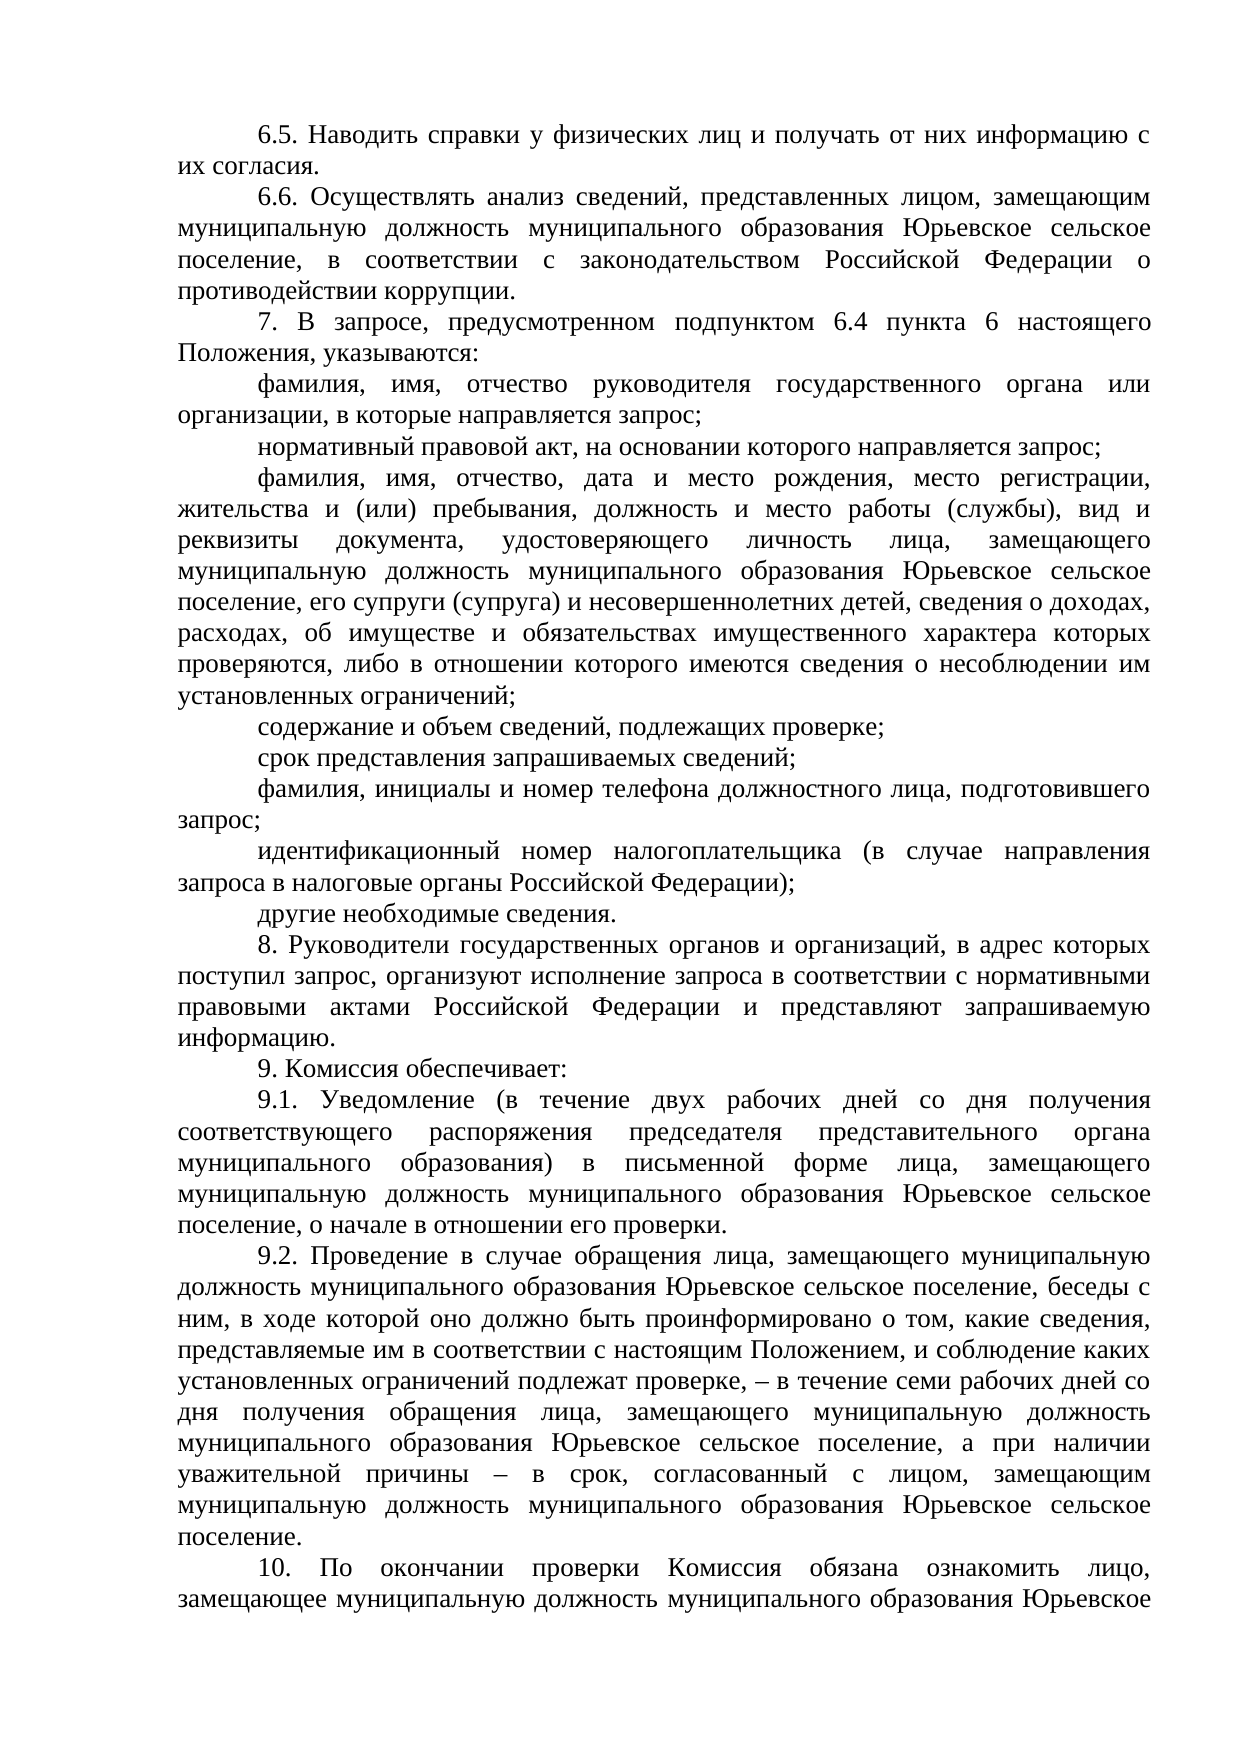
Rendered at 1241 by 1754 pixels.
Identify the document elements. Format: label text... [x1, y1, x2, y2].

text содержание и объем сведений, подлежащих проверке; [177, 710, 1152, 741]
text фамилия, имя, отчество, дата и место рождения, место регистрации, жительства и (или) пребывания, должность и место работы (службы), вид и реквизиты документа, удостоверяющего личность лица, замещающего муниципальную должность муниципального образования Юрьевское сельское поселение, его супруги (супруга) и несовершеннолетних детей, сведения о доходах, расходах, об имуществе и обязательствах имущественного характера которых проверяются, либо в отношении которого имеются сведения о несоблюдении им установленных ограничений; [177, 461, 1152, 710]
text 9. Комиссия обеспечивает: [177, 1052, 1152, 1084]
text 7. В запросе, предусмотренном подпунктом 6.4 пункта 6 настоящего Положения, указываются: [177, 305, 1152, 367]
text 9.1. Уведомление (в течение двух рабочих дней со дня получения соответствующего распоряжения председателя представительного органа муниципального образования) в письменной форме лица, замещающего муниципальную должность муниципального образования Юрьевское сельское поселение, о начале в отношении его проверки. [177, 1084, 1152, 1239]
text 8. Руководители государственных органов и организаций, в адрес которых поступил запрос, организуют исполнение запроса в соответствии с нормативными правовыми актами Российской Федерации и представляют запрашиваемую информацию. [177, 928, 1152, 1052]
text 6.6. Осуществлять анализ сведений, представленных лицом, замещающим муниципальную должность муниципального образования Юрьевское сельское поселение, в соответствии с законодательством Российской Федерации о противодействии коррупции. [177, 180, 1152, 305]
text нормативный правовой акт, на основании которого направляется запрос; [177, 429, 1152, 461]
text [177, 1551, 1152, 1613]
text 6.5. Наводить справки у физических лиц и получать от них информацию с их согласия. [177, 118, 1152, 180]
text фамилия, инициалы и номер телефона должностного лица, подготовившего запрос; [177, 772, 1152, 834]
text фамилия, имя, отчество руководителя государственного органа или организации, в которые направляется запрос; [177, 367, 1152, 429]
text 9.2. Проведение в случае обращения лица, замещающего муниципальную должность муниципального образования Юрьевское сельское поселение, беседы с ним, в ходе которой оно должно быть проинформировано о том, какие сведения, представляемые им в соответствии с настоящим Положением, и соблюдение каких установленных ограничений подлежат проверке, – в течение семи рабочих дней со дня получения обращения лица, замещающего муниципальную должность муниципального образования Юрьевское сельское поселение, а при наличии уважительной причины – в срок, согласованный с лицом, замещающим муниципальную должность муниципального образования Юрьевское сельское поселение. [177, 1239, 1152, 1551]
text идентификационный номер налогоплательщика (в случае направления запроса в налоговые органы Российской Федерации); [177, 834, 1152, 897]
text другие необходимые сведения. [177, 897, 1152, 928]
text срок представления запрашиваемых сведений; [177, 741, 1152, 772]
